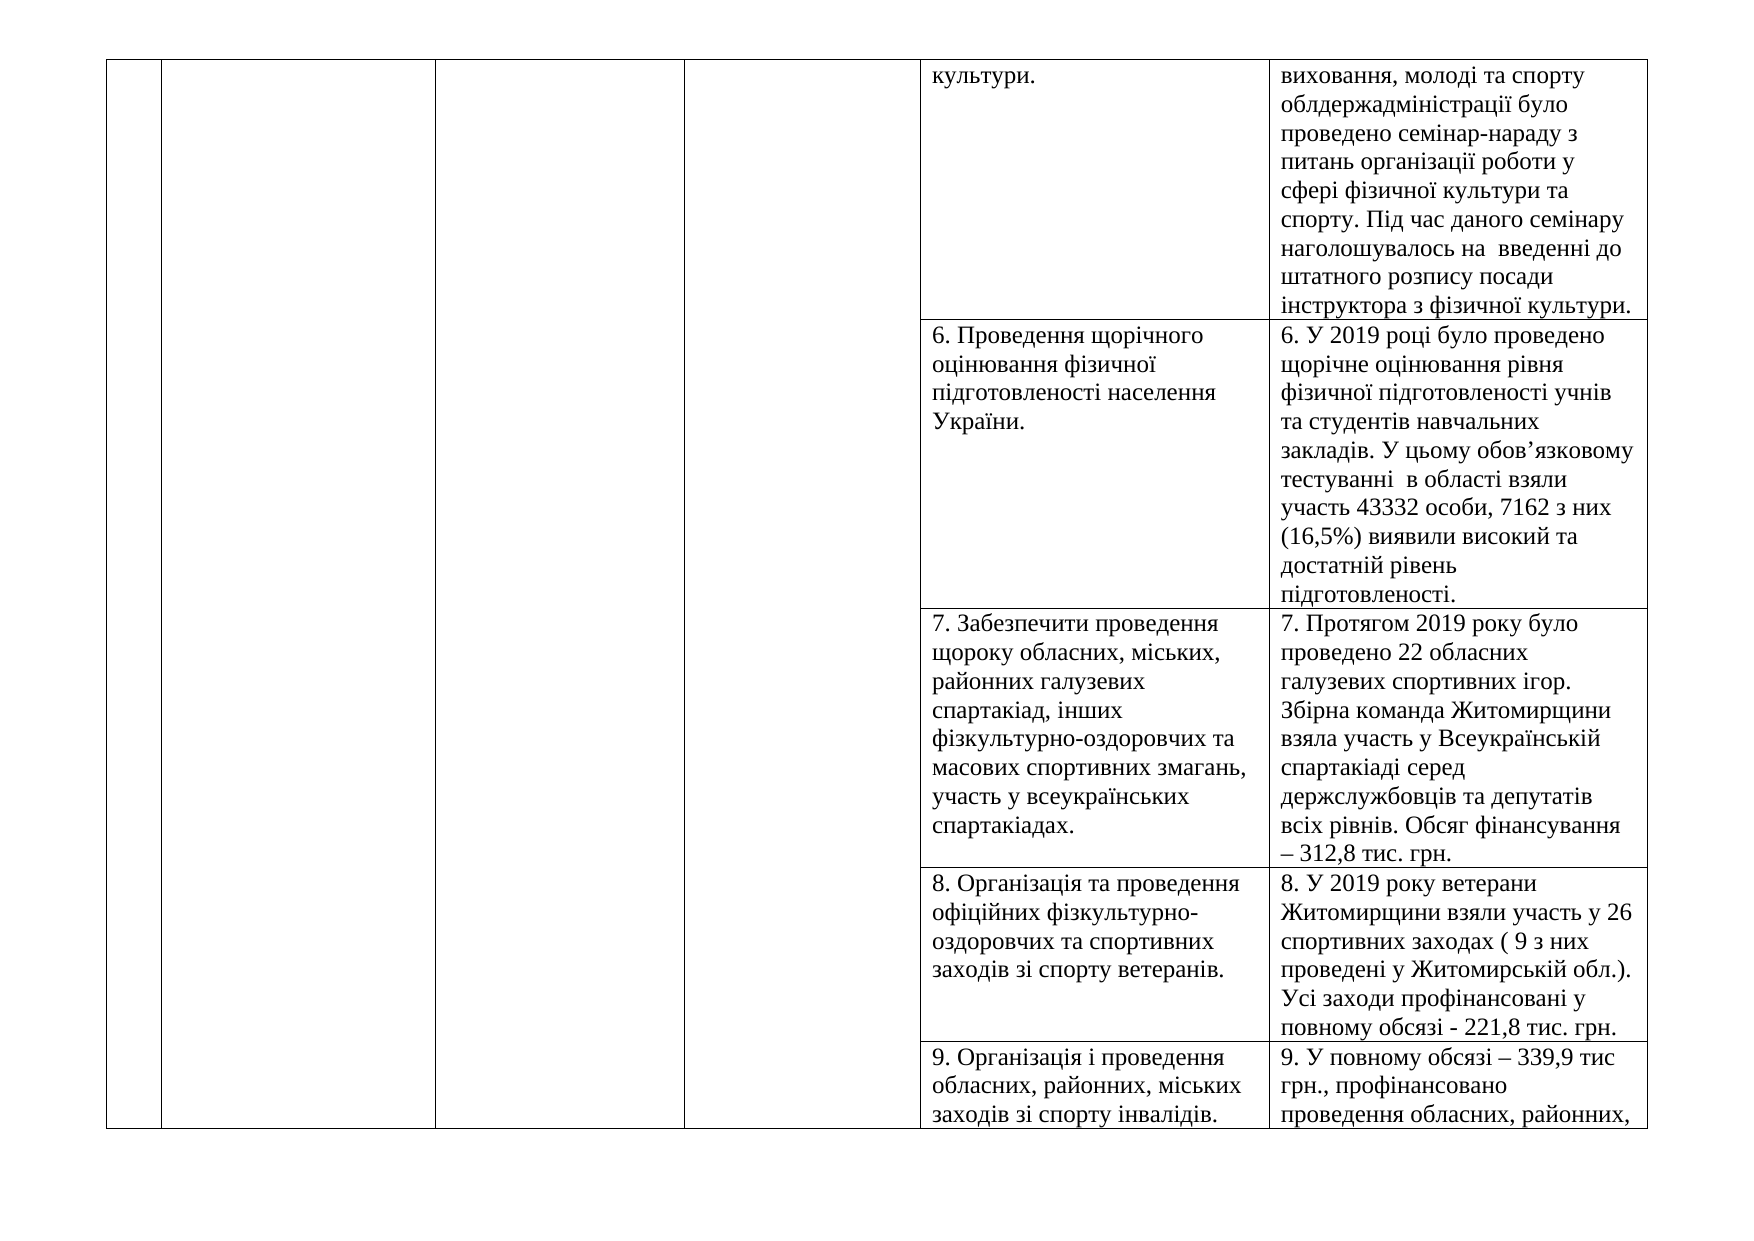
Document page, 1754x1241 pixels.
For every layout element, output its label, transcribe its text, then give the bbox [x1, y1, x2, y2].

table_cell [921, 1042, 1269, 1128]
table_cell 6. Проведення щорічного оцінювання фізичної підготовленості населення України. [921, 320, 1269, 607]
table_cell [1270, 60, 1647, 319]
table_cell 7. Протягом 2019 року було проведено 22 обласних галузевих спортивних ігор. Збірна команда Житомирщини взяла участь у Всеукраїнській спартакіаді серед держслужбовців та депутатів всіх рівнів. Обсяг фінансування – 312,8 тис. грн. [1270, 609, 1647, 867]
table_cell 6. У 2019 році було проведено щорічне оцінювання рівня фізичної підготовленості учнів та студентів навчальних закладів. У цьому обов’язковому тестуванні в області взяли участь 43332 особи, 7162 з них (16,5%) виявили високий та достатній рівень підготовленості. [1270, 320, 1647, 607]
table_cell 7. Забезпечити проведення щороку обласних, міських, районних галузевих спартакіад, інших фізкультурно-оздоровчих та масових спортивних змагань, участь у всеукраїнських спартакіадах. [921, 609, 1269, 867]
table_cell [921, 60, 1269, 319]
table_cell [1270, 1042, 1647, 1128]
table_cell 8. Організація та проведення офіційних фізкультурно-оздоровчих та спортивних заходів зі спорту ветеранів. [921, 868, 1269, 1041]
table_cell 8. У 2019 року ветерани Житомирщини взяли участь у 26 спортивних заходах ( 9 з них проведені у Житомирській обл.). Усі заходи профінансовані у повному обсязі - 221,8 тис. грн. [1270, 868, 1647, 1041]
